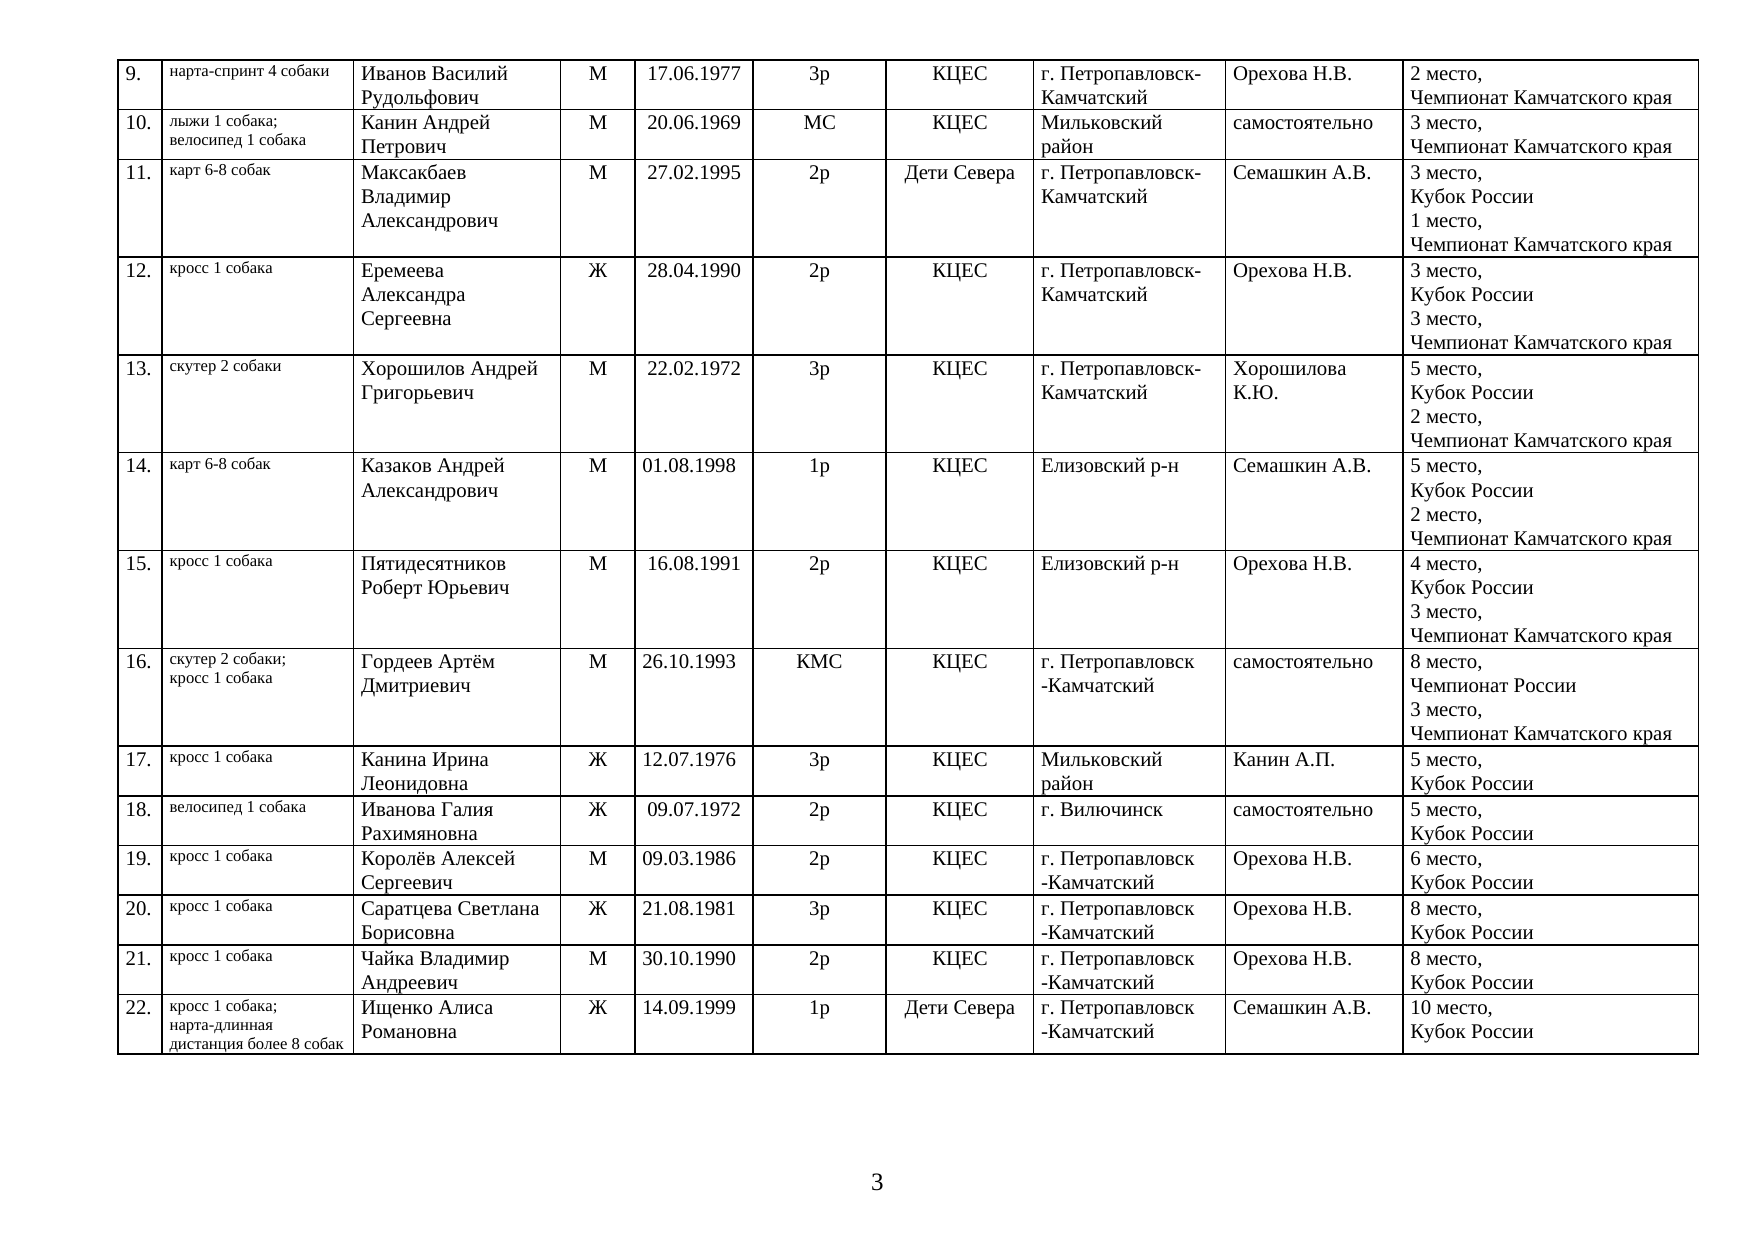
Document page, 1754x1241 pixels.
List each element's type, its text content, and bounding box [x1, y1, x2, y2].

table_cell 8 место, Чемпионат России 3 место, Чемпионат Камчатского края [1404, 649, 1698, 745]
table_cell [119, 846, 161, 894]
table_cell Семашкин А.В. [1226, 995, 1402, 1053]
table_cell 3р [754, 356, 885, 452]
table_cell 5 место, Кубок России [1404, 747, 1698, 795]
table_cell [119, 896, 161, 944]
table_cell МС [754, 110, 885, 158]
table_cell КЦЕС [887, 258, 1033, 354]
table_cell М [561, 453, 634, 550]
table_cell КЦЕС [887, 649, 1033, 745]
table_cell велосипед 1 собака [163, 797, 353, 845]
table_cell М [561, 61, 634, 109]
table_cell Дети Севера [887, 995, 1033, 1053]
table_cell карт 6-8 собак [163, 453, 353, 550]
table_cell [119, 356, 161, 452]
table_cell 09.03.1986 [636, 846, 752, 894]
table_cell КЦЕС [887, 453, 1033, 550]
table_cell Орехова Н.В. [1226, 896, 1402, 944]
table_cell кросс 1 собака; нарта-длинная дистанция более 8 собак [163, 995, 353, 1053]
table_cell Хорошилов Андрей Григорьевич [354, 356, 560, 452]
table_cell 8 место, Кубок России [1404, 896, 1698, 944]
table_cell М [561, 160, 634, 256]
table_cell 17.06.1977 [636, 61, 752, 109]
table_cell Дети Севера [887, 160, 1033, 256]
table_cell 8 место, Кубок России [1404, 946, 1698, 994]
table_cell М [561, 110, 634, 158]
table_cell Канин Андрей Петрович [354, 110, 560, 158]
table_cell Еремеева Александра Сергеевна [354, 258, 560, 354]
table_cell г. Петропавловск-Камчатский [1034, 258, 1225, 354]
table_cell 5 место, Кубок России [1404, 797, 1698, 845]
table_cell [119, 61, 161, 109]
table_cell кросс 1 собака [163, 551, 353, 647]
table_cell 12.07.1976 [636, 747, 752, 795]
table_cell Канина Ирина Леонидовна [354, 747, 560, 795]
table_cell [1034, 61, 1225, 109]
table_cell 3р [754, 61, 885, 109]
table_cell 3р [754, 896, 885, 944]
table_cell г. Вилючинск [1034, 797, 1225, 845]
table_cell нарта-спринт 4 собаки [163, 61, 353, 109]
table_cell скутер 2 собаки [163, 356, 353, 452]
table_cell 1р [754, 453, 885, 550]
table_cell М [561, 946, 634, 994]
table_cell Семашкин А.В. [1226, 160, 1402, 256]
table_cell г. Петропавловск -Камчатский [1034, 946, 1225, 994]
table_cell кросс 1 собака [163, 946, 353, 994]
table_cell М [561, 551, 634, 647]
table_cell [119, 747, 161, 795]
table_cell КЦЕС [887, 896, 1033, 944]
table_cell Мильковский район [1034, 747, 1225, 795]
table_cell Елизовский р-н [1034, 551, 1225, 647]
table_cell скутер 2 собаки; кросс 1 собака [163, 649, 353, 745]
table_cell 2 место, Чемпионат Камчатского края [1404, 61, 1698, 109]
table_cell Канин А.П. [1226, 747, 1402, 795]
table_cell [119, 946, 161, 994]
table_cell 10 место, Кубок России [1404, 995, 1698, 1053]
table_cell Ж [561, 797, 634, 845]
table_cell КЦЕС [887, 747, 1033, 795]
table_cell г. Петропавловск -Камчатский [1034, 995, 1225, 1053]
table_cell 2р [754, 160, 885, 256]
table_cell 2р [754, 946, 885, 994]
table_cell 01.08.1998 [636, 453, 752, 550]
table_cell 2р [754, 797, 885, 845]
table_cell кросс 1 собака [163, 846, 353, 894]
table_cell 6 место, Кубок России [1404, 846, 1698, 894]
table_cell лыжи 1 собака; велосипед 1 собака [163, 110, 353, 158]
table_cell [119, 160, 161, 256]
table_cell 5 место, Кубок России 2 место, Чемпионат Камчатского края [1404, 453, 1698, 550]
table_cell КЦЕС [887, 110, 1033, 158]
table_cell 21.08.1981 [636, 896, 752, 944]
table_cell 2р [754, 846, 885, 894]
table_cell г. Петропавловск -Камчатский [1034, 649, 1225, 745]
table_cell 3 место, Кубок России 3 место, Чемпионат Камчатского края [1404, 258, 1698, 354]
table_cell 09.07.1972 [636, 797, 752, 845]
table_cell Ж [561, 995, 634, 1053]
table_cell г. Петропавловск-Камчатский [1034, 356, 1225, 452]
table_cell 5 место, Кубок России 2 место, Чемпионат Камчатского края [1404, 356, 1698, 452]
table_cell КЦЕС [887, 551, 1033, 647]
table_cell Иванова Галия Рахимяновна [354, 797, 560, 845]
table_cell 26.10.1993 [636, 649, 752, 745]
table_cell [119, 649, 161, 745]
table_cell М [561, 649, 634, 745]
table_cell 14.09.1999 [636, 995, 752, 1053]
table_cell кросс 1 собака [163, 747, 353, 795]
table_cell КЦЕС [887, 946, 1033, 994]
table_cell [119, 551, 161, 647]
table_cell карт 6-8 собак [163, 160, 353, 256]
table_cell 2р [754, 258, 885, 354]
table_cell Мильковский район [1034, 110, 1225, 158]
table_cell Орехова Н.В. [1226, 551, 1402, 647]
table_cell КМС [754, 649, 885, 745]
table_cell Пятидесятников Роберт Юрьевич [354, 551, 560, 647]
table_cell М [561, 356, 634, 452]
table_cell 16.08.1991 [636, 551, 752, 647]
table_cell г. Петропавловск-Камчатский [1034, 160, 1225, 256]
table_cell Максакбаев Владимир Александрович [354, 160, 560, 256]
table_cell г. Петропавловск -Камчатский [1034, 896, 1225, 944]
table_cell КЦЕС [887, 356, 1033, 452]
table_cell Гордеев Артём Дмитриевич [354, 649, 560, 745]
table_cell 4 место, Кубок России 3 место, Чемпионат Камчатского края [1404, 551, 1698, 647]
table_cell Ж [561, 896, 634, 944]
table_cell самостоятельно [1226, 797, 1402, 845]
table_cell [119, 110, 161, 158]
table_cell [119, 453, 161, 550]
table_cell 3 место, Кубок России 1 место, Чемпионат Камчатского края [1404, 160, 1698, 256]
table_cell г. Петропавловск -Камчатский [1034, 846, 1225, 894]
table_cell Елизовский р-н [1034, 453, 1225, 550]
table_cell 3р [754, 747, 885, 795]
table_cell Казаков Андрей Александрович [354, 453, 560, 550]
table_cell 2р [754, 551, 885, 647]
table_cell 1р [754, 995, 885, 1053]
table_cell Королёв Алексей Сергеевич [354, 846, 560, 894]
table_cell Чайка Владимир Андреевич [354, 946, 560, 994]
table_cell Ищенко Алиса Романовна [354, 995, 560, 1053]
table_cell Ж [561, 747, 634, 795]
table_cell кросс 1 собака [163, 896, 353, 944]
table_cell самостоятельно [1226, 110, 1402, 158]
table_cell Семашкин А.В. [1226, 453, 1402, 550]
table_cell 28.04.1990 [636, 258, 752, 354]
table_cell Саратцева Светлана Борисовна [354, 896, 560, 944]
table_cell М [561, 846, 634, 894]
table_cell Орехова Н.В. [1226, 258, 1402, 354]
table_cell Иванов Василий Рудольфович [354, 61, 560, 109]
table_cell [119, 258, 161, 354]
table_cell Ж [561, 258, 634, 354]
table_cell 3 место, Чемпионат Камчатского края [1404, 110, 1698, 158]
table_cell Орехова Н.В. [1226, 61, 1402, 109]
table_cell кросс 1 собака [163, 258, 353, 354]
table_cell 27.02.1995 [636, 160, 752, 256]
table_cell 20.06.1969 [636, 110, 752, 158]
table_cell 30.10.1990 [636, 946, 752, 994]
table_cell Хорошилова К.Ю. [1226, 356, 1402, 452]
table_cell самостоятельно [1226, 649, 1402, 745]
table_cell Орехова Н.В. [1226, 846, 1402, 894]
table_cell 22.02.1972 [636, 356, 752, 452]
table_cell [119, 797, 161, 845]
table_cell КЦЕС [887, 846, 1033, 894]
table_cell Орехова Н.В. [1226, 946, 1402, 994]
table_cell КЦЕС [887, 797, 1033, 845]
table_cell КЦЕС [887, 61, 1033, 109]
table_cell [119, 995, 161, 1053]
